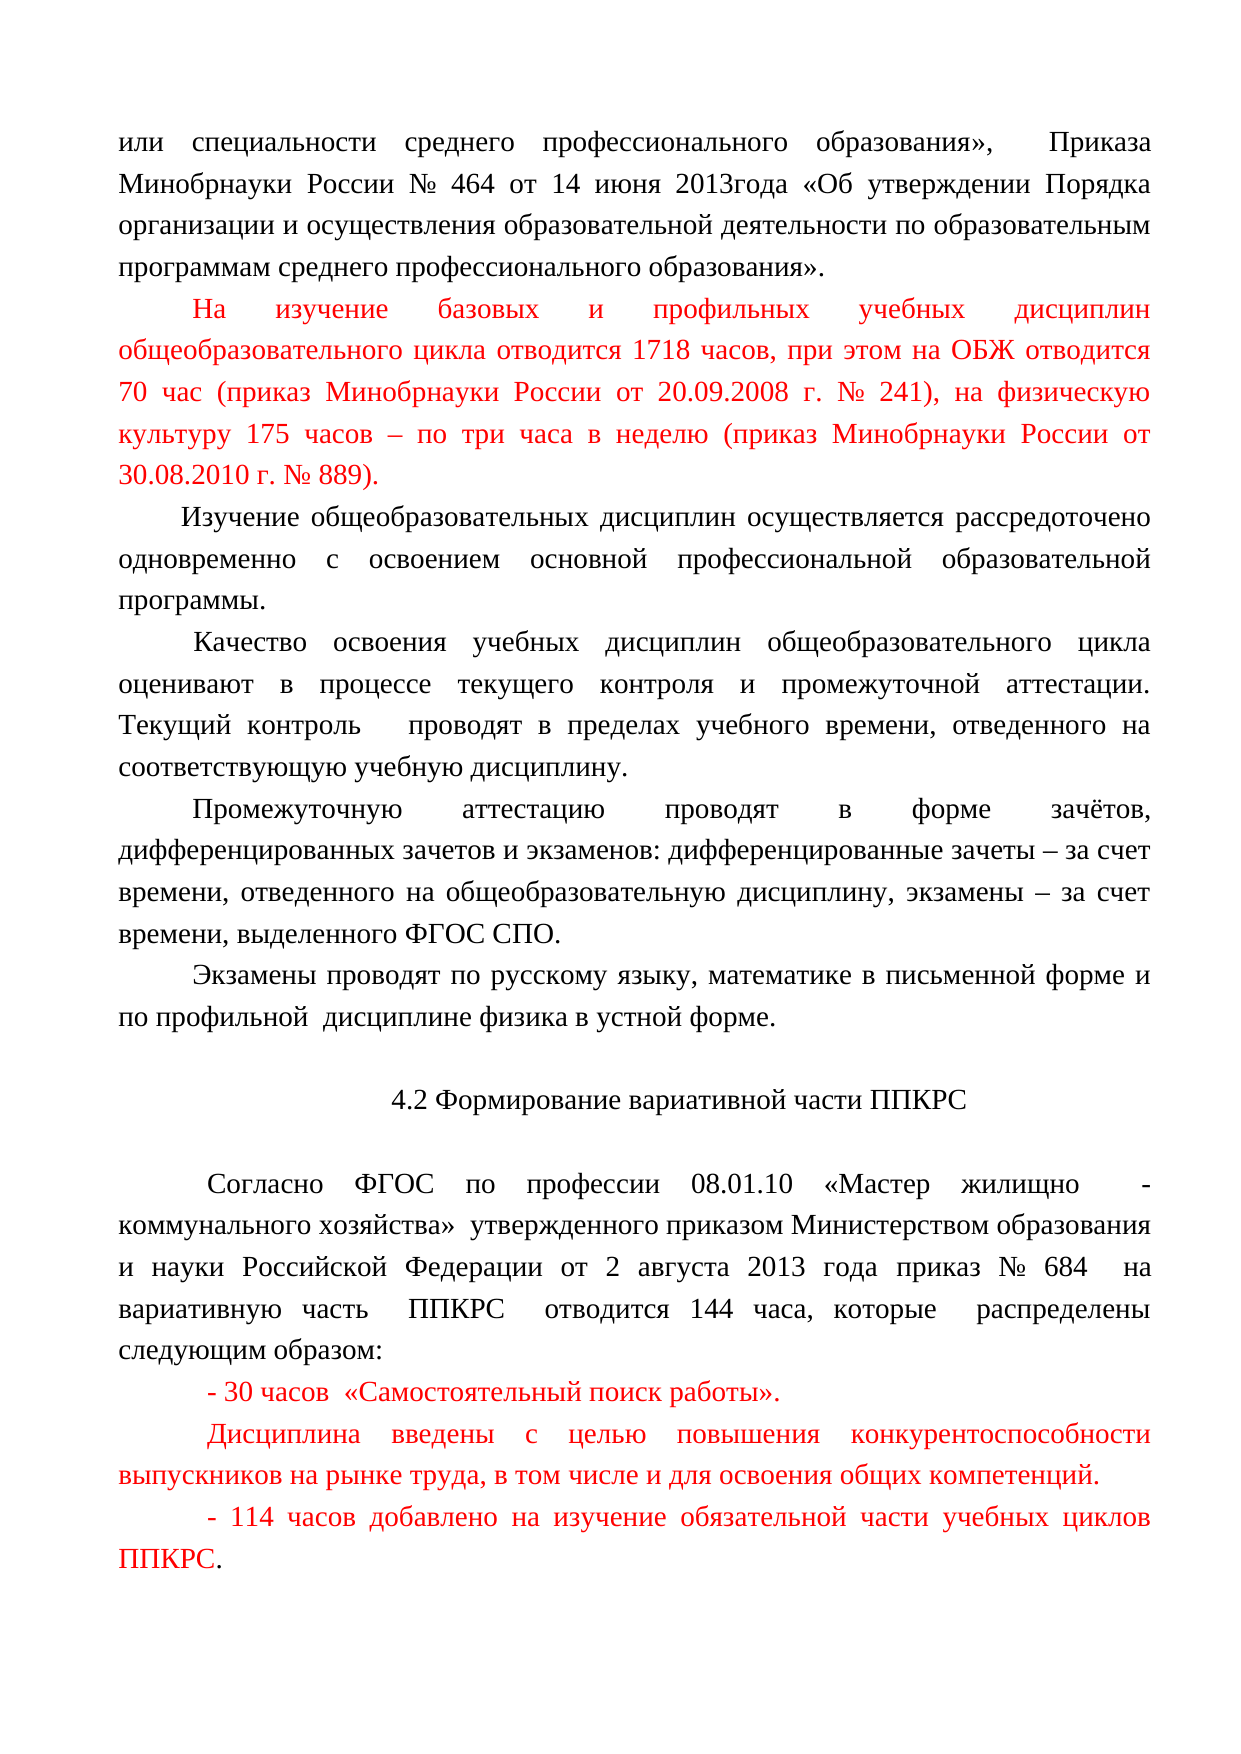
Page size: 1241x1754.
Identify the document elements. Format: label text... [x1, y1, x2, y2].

text Промежуточную аттестацию проводят в форме зачётов, дифференцированных зачетов и экзаменов: дифференцированные зачеты – за счет времени, отведенного на общеобразовательную дисциплину, экзамены – за счет времени, выделенного ФГОС СПО. [118, 785, 1152, 951]
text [118, 118, 1152, 285]
text - 114 часов добавлено на изучение обязательной части учебных циклов ППКРС. [118, 1493, 1152, 1576]
text Качество освоения учебных дисциплин общеобразовательного цикла оценивают в процессе текущего контроля и промежуточной аттестации. Текущий контроль проводят в пределах учебного времени, отведенного на соответствующую учебную дисциплину. [118, 618, 1152, 785]
text На изучение базовых и профильных учебных дисциплин общеобразовательного цикла отводится 1718 часов, при этом на ОБЖ отводится 70 час (приказ Минобрнауки России от 20.09.2008 г. № 241), на физическую культуру 175 часов – по три часа в неделю (приказ Минобрнауки России от 30.08.2010 г. № 889). [118, 285, 1152, 493]
text - 30 часов «Самостоятельный поиск работы». [118, 1368, 1152, 1410]
text Экзамены проводят по русскому языку, математике в письменной форме и по профильной дисциплине физика в устной форме. [118, 951, 1152, 1035]
text 4.2 Формирование вариативной части ППКРС [118, 1076, 1152, 1118]
text Согласно ФГОС по профессии 08.01.10 «Мастер жилищно - коммунального хозяйства» утвержденного приказом Министерством образования и науки Российской Федерации от 2 августа 2013 года приказ № 684 на вариативную часть ППКРС отводится 144 часа, которые распределены следующим образом: [118, 1160, 1152, 1368]
text Изучение общеобразовательных дисциплин осуществляется рассредоточено одновременно с освоением основной профессиональной образовательной программы. [118, 493, 1152, 618]
text Дисциплина введены с целью повышения конкурентоспособности выпускников на рынке труда, в том числе и для освоения общих компетенций. [118, 1410, 1152, 1493]
